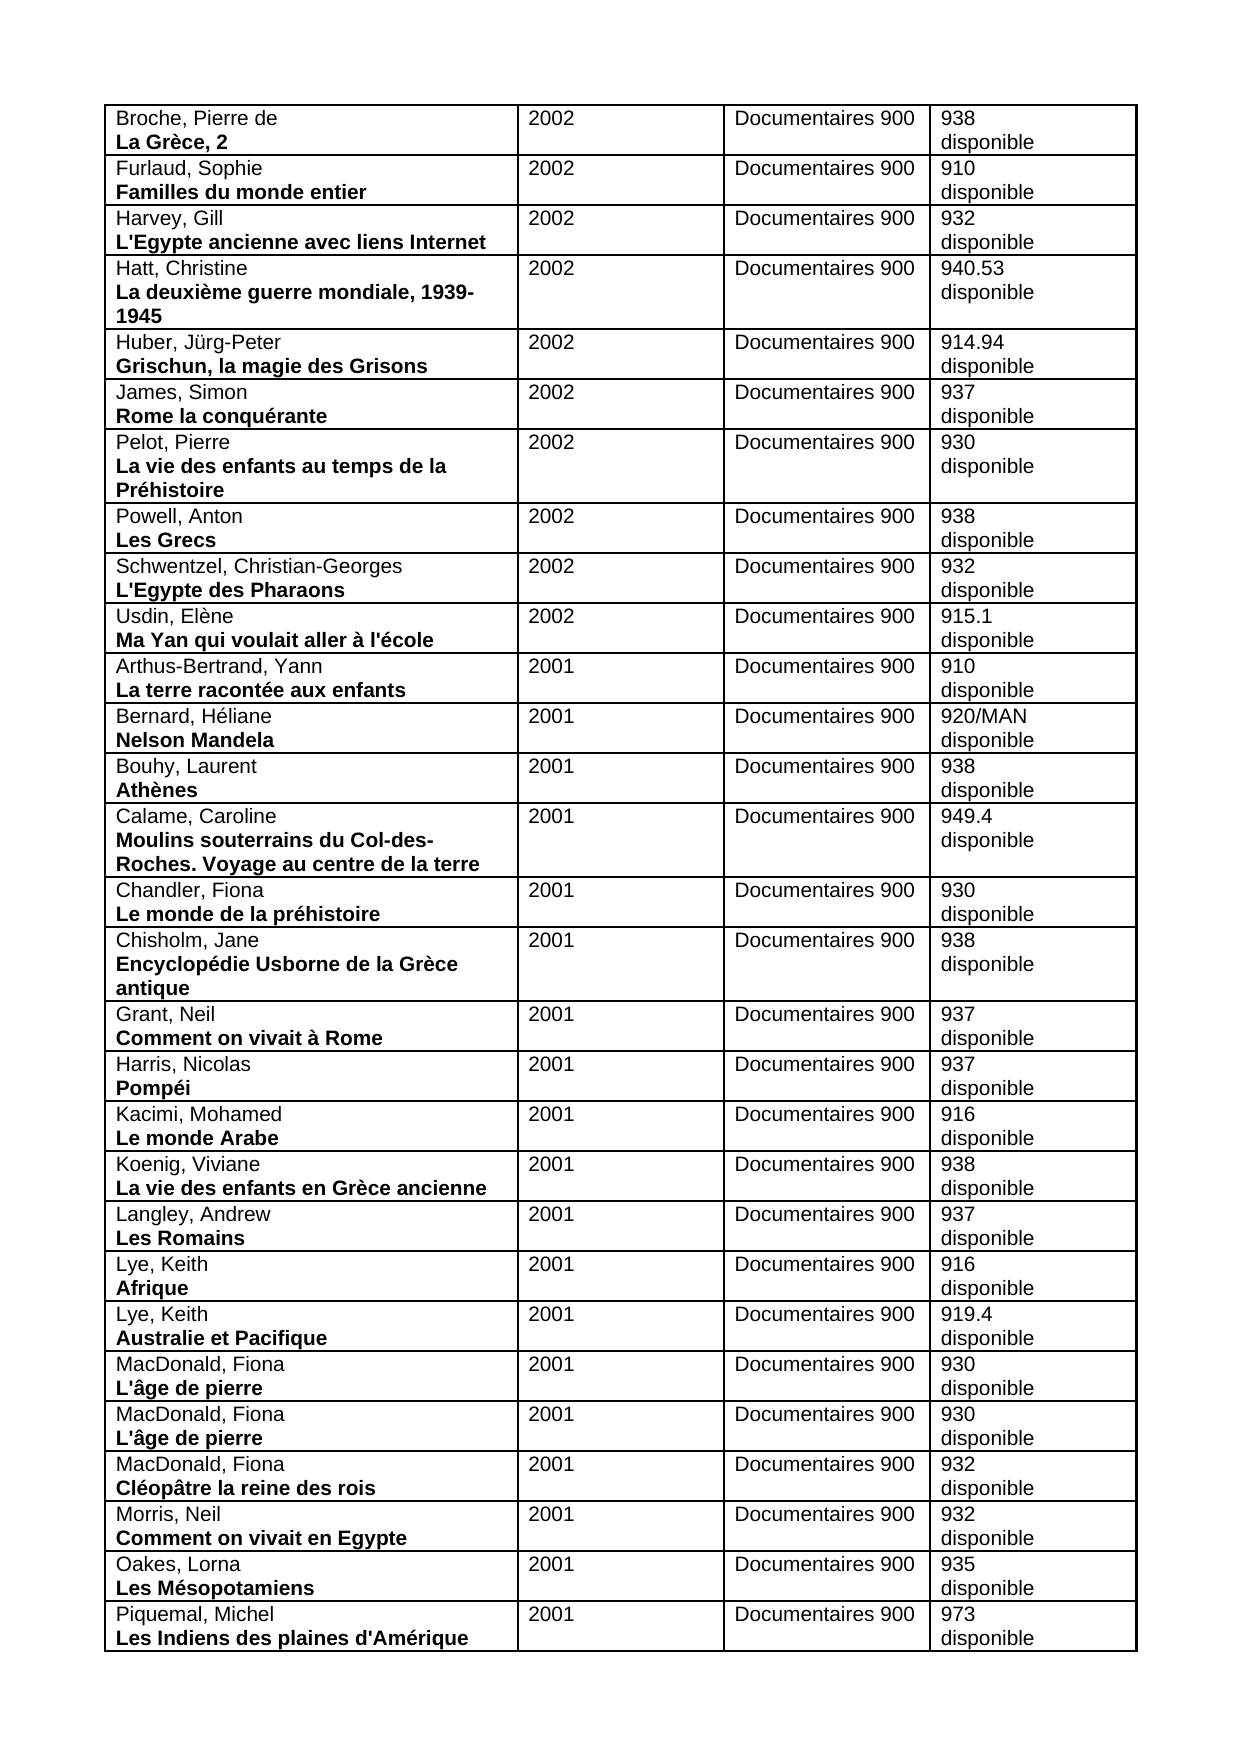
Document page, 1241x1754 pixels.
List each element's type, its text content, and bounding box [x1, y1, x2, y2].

table_cell Documentaires 900 [725, 878, 929, 926]
table_cell Calame, Caroline Moulins souterrains du Col-des-Roches. Voyage au centre de la terre [106, 804, 517, 876]
table_cell 2001 [519, 928, 723, 1000]
table_cell Harris, Nicolas Pompéi [106, 1052, 517, 1100]
table_cell 2001 [519, 1002, 723, 1050]
table_cell 938 disponible [931, 1152, 1135, 1200]
table_cell Documentaires 900 [725, 1502, 929, 1550]
table_cell 2001 [519, 1102, 723, 1150]
table_cell 2001 [519, 1452, 723, 1500]
table_cell 919.4 disponible [931, 1302, 1135, 1350]
table_cell 930 disponible [931, 430, 1135, 502]
table_cell 2002 [519, 330, 723, 378]
table_cell Langley, Andrew Les Romains [106, 1202, 517, 1250]
table_cell Harvey, Gill L'Egypte ancienne avec liens Internet [106, 206, 517, 254]
table_cell 910 disponible [931, 156, 1135, 204]
table_cell 2001 [519, 704, 723, 752]
table_cell Documentaires 900 [725, 754, 929, 802]
table_cell Bouhy, Laurent Athènes [106, 754, 517, 802]
table_cell Documentaires 900 [725, 704, 929, 752]
table_cell Documentaires 900 [725, 1602, 929, 1650]
table_cell Usdin, Elène Ma Yan qui voulait aller à l'école [106, 604, 517, 652]
table_cell Documentaires 900 [725, 1002, 929, 1050]
table_cell 2001 [519, 1402, 723, 1450]
table_cell Documentaires 900 [725, 1252, 929, 1300]
table_cell James, Simon Rome la conquérante [106, 380, 517, 428]
table_cell Chandler, Fiona Le monde de la préhistoire [106, 878, 517, 926]
table_cell Huber, Jürg-Peter Grischun, la magie des Grisons [106, 330, 517, 378]
table_cell 932 disponible [931, 206, 1135, 254]
table_cell 2002 [519, 206, 723, 254]
table_cell 2002 [519, 256, 723, 328]
table_cell 2001 [519, 754, 723, 802]
table_cell 940.53 disponible [931, 256, 1135, 328]
table_cell 2002 [519, 554, 723, 602]
table_cell 932 disponible [931, 1502, 1135, 1550]
table_cell Documentaires 900 [725, 1102, 929, 1150]
table_cell 2001 [519, 1302, 723, 1350]
table_cell Pelot, Pierre La vie des enfants au temps de la Préhistoire [106, 430, 517, 502]
table_cell MacDonald, Fiona L'âge de pierre [106, 1352, 517, 1400]
table_cell Documentaires 900 [725, 1402, 929, 1450]
table_cell Documentaires 900 [725, 1202, 929, 1250]
table_cell 914.94 disponible [931, 330, 1135, 378]
table_cell 910 disponible [931, 654, 1135, 702]
table_cell 935 disponible [931, 1552, 1135, 1600]
table_cell 2002 [519, 604, 723, 652]
table_cell 2001 [519, 1552, 723, 1600]
table_cell 930 disponible [931, 1352, 1135, 1400]
table_cell Documentaires 900 [725, 330, 929, 378]
table_cell 2001 [519, 1602, 723, 1650]
table_cell Documentaires 900 [725, 504, 929, 552]
table_cell 2001 [519, 1252, 723, 1300]
table_cell 2001 [519, 1052, 723, 1100]
table_cell Chisholm, Jane Encyclopédie Usborne de la Grèce antique [106, 928, 517, 1000]
table_cell Bernard, Héliane Nelson Mandela [106, 704, 517, 752]
table_cell Documentaires 900 [725, 928, 929, 1000]
table_cell 937 disponible [931, 1052, 1135, 1100]
table_cell 937 disponible [931, 1002, 1135, 1050]
table_cell Lye, Keith Afrique [106, 1252, 517, 1300]
table_cell Oakes, Lorna Les Mésopotamiens [106, 1552, 517, 1600]
table_cell 2002 [519, 504, 723, 552]
table_cell 932 disponible [931, 1452, 1135, 1500]
table_cell Documentaires 900 [725, 256, 929, 328]
table_cell Documentaires 900 [725, 430, 929, 502]
table_cell Documentaires 900 [725, 206, 929, 254]
table_cell 932 disponible [931, 554, 1135, 602]
table_cell Documentaires 900 [725, 106, 929, 154]
table_cell 938 disponible [931, 504, 1135, 552]
table_cell 930 disponible [931, 1402, 1135, 1450]
table_cell Schwentzel, Christian-Georges L'Egypte des Pharaons [106, 554, 517, 602]
table_cell 973 disponible [931, 1602, 1135, 1650]
table_cell 949.4 disponible [931, 804, 1135, 876]
table_cell Documentaires 900 [725, 380, 929, 428]
table_cell 2001 [519, 804, 723, 876]
table_cell Documentaires 900 [725, 1352, 929, 1400]
table_cell Documentaires 900 [725, 156, 929, 204]
table_cell 930 disponible [931, 878, 1135, 926]
table_cell 938 disponible [931, 928, 1135, 1000]
table_cell Documentaires 900 [725, 604, 929, 652]
table_cell 2002 [519, 156, 723, 204]
table_cell 915.1 disponible [931, 604, 1135, 652]
table_cell Grant, Neil Comment on vivait à Rome [106, 1002, 517, 1050]
table_cell Powell, Anton Les Grecs [106, 504, 517, 552]
table_cell Documentaires 900 [725, 1452, 929, 1500]
table_cell 2002 [519, 380, 723, 428]
table_cell 916 disponible [931, 1102, 1135, 1150]
table_cell Documentaires 900 [725, 1552, 929, 1600]
table_cell 937 disponible [931, 1202, 1135, 1250]
table_cell Broche, Pierre de La Grèce, 2 [106, 106, 517, 154]
table_cell Documentaires 900 [725, 554, 929, 602]
table_cell Lye, Keith Australie et Pacifique [106, 1302, 517, 1350]
table_cell 2001 [519, 878, 723, 926]
table_cell Kacimi, Mohamed Le monde Arabe [106, 1102, 517, 1150]
table_cell 916 disponible [931, 1252, 1135, 1300]
table_cell Furlaud, Sophie Familles du monde entier [106, 156, 517, 204]
table_cell 920/MAN disponible [931, 704, 1135, 752]
table_cell 937 disponible [931, 380, 1135, 428]
table_cell 2001 [519, 1152, 723, 1200]
table_cell 2001 [519, 1502, 723, 1550]
table_cell 938 disponible [931, 106, 1135, 154]
table_cell MacDonald, Fiona L'âge de pierre [106, 1402, 517, 1450]
table_cell Koenig, Viviane La vie des enfants en Grèce ancienne [106, 1152, 517, 1200]
table_cell 2001 [519, 1202, 723, 1250]
table_cell Documentaires 900 [725, 654, 929, 702]
table_cell 2002 [519, 430, 723, 502]
table_cell Documentaires 900 [725, 1052, 929, 1100]
table_cell 2001 [519, 654, 723, 702]
table_cell Documentaires 900 [725, 1152, 929, 1200]
table_cell 2001 [519, 1352, 723, 1400]
table_cell Arthus-Bertrand, Yann La terre racontée aux enfants [106, 654, 517, 702]
table_cell MacDonald, Fiona Cléopâtre la reine des rois [106, 1452, 517, 1500]
table_cell 938 disponible [931, 754, 1135, 802]
table_cell Documentaires 900 [725, 1302, 929, 1350]
table_cell Morris, Neil Comment on vivait en Egypte [106, 1502, 517, 1550]
table_cell 2002 [519, 106, 723, 154]
table_cell Documentaires 900 [725, 804, 929, 876]
table_cell Hatt, Christine La deuxième guerre mondiale, 1939-1945 [106, 256, 517, 328]
table_cell Piquemal, Michel Les Indiens des plaines d'Amérique [106, 1602, 517, 1650]
